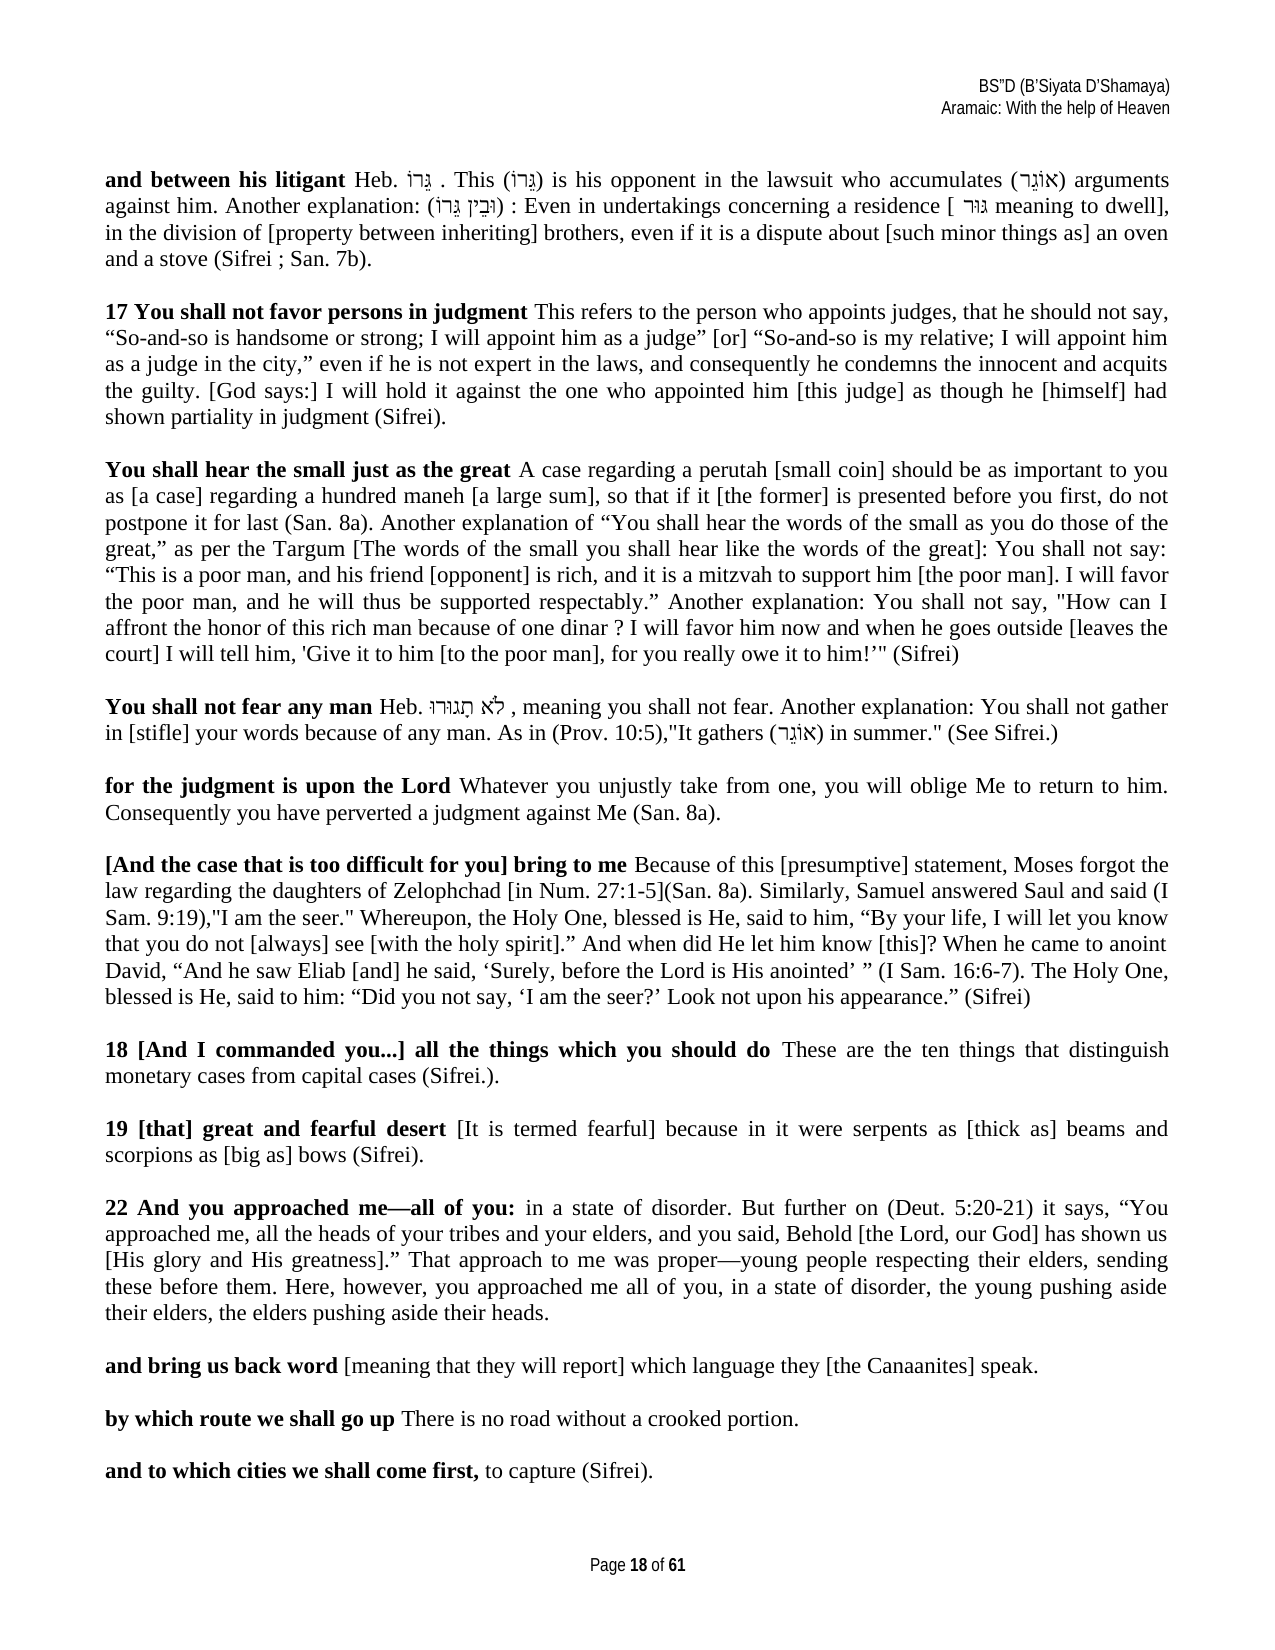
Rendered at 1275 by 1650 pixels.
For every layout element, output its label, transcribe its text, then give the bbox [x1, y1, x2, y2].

text for the judgment is upon the Lord Whatever you unjustly take from one, you will oblige Me to return to him. Consequently you have perverted a judgment against Me (San. 8a). [105, 772, 1170, 825]
text and to which cities we shall come first, to capture (Sifrei). [105, 1457, 1170, 1484]
text [And the case that is too difficult for you] bring to me Because of this [presumptive] statement, Moses forgot the law regarding the daughters of Zelophchad [in Num. 27:1-5](San. 8a). Similarly, Samuel answered Saul and said (I Sam. 9:19),"I am the seer." Whereupon, the Holy One, blessed is He, said to him, “By your life, I will let you know that you do not [always] see [with the holy spirit].” And when did He let him know [this]? When he came to anoint David, “And he saw Eliab [and] he said, ‘Surely, before the Lord is His anointed’ ” (I Sam. 16:6-7). The Holy One, blessed is He, said to him: “Did you not say, ‘I am the seer?’ Look not upon his appearance.” (Sifrei) [105, 851, 1170, 1009]
text and between his litigant Heb. גֵּרוֹ . This (גֵּרוֹ) is his opponent in the lawsuit who accumulates (אוֹגֵר) arguments against him. Another explanation: (וּבֵין גֵּרוֹ) : Even in undertakings concerning a residence [ גּוּר meaning to dwell], in the division of [property between inheriting] brothers, even if it is a dispute about [such minor things as] an oven and a stove (Sifrei ; San. 7b). [105, 166, 1170, 271]
text You shall not fear any man Heb. לֹא תָגוּרוּ , meaning you shall not fear. Another explanation: You shall not gather in [stifle] your words because of any man. As in (Prov. 10:5),"It gathers (אוֹגֵר) in summer." (See Sifrei.) [105, 693, 1170, 746]
text 17 You shall not favor persons in judgment This refers to the person who appoints judges, that he should not say, “So-and-so is handsome or strong; I will appoint him as a judge” [or] “So-and-so is my relative; I will appoint him as a judge in the city,” even if he is not expert in the laws, and consequently he condemns the innocent and acquits the guilty. [God says:] I will hold it against the one who appointed him [this judge] as though he [himself] had shown partiality in judgment (Sifrei). [105, 298, 1170, 429]
text 18 [And I commanded you...] all the things which you should do These are the ten things that distinguish monetary cases from capital cases (Sifrei.). [105, 1036, 1170, 1088]
text and bring us back word [meaning that they will report] which language they [the Canaanites] speak. [105, 1352, 1170, 1378]
text by which route we shall go up There is no road without a crooked portion. [105, 1405, 1170, 1431]
text 19 [that] great and fearful desert [It is termed fearful] because in it were serpents as [thick as] beams and scorpions as [big as] bows (Sifrei). [105, 1115, 1170, 1167]
text You shall hear the small just as the great A case regarding a perutah [small coin] should be as important to you as [a case] regarding a hundred maneh [a large sum], so that if it [the former] is presented before you first, do not postpone it for last (San. 8a). Another explanation of “You shall hear the words of the small as you do those of the great,” as per the Targum [The words of the small you shall hear like the words of the great]: You shall not say: “This is a poor man, and his friend [opponent] is rich, and it is a mitzvah to support him [the poor man]. I will favor the poor man, and he will thus be supported respectably.” Another explanation: You shall not say, "How can I affront the honor of this rich man because of one dinar ? I will favor him now and when he goes outside [leaves the court] I will tell him, 'Give it to him [to the poor man], for you really owe it to him!’" (Sifrei) [105, 456, 1170, 667]
text 22 And you approached me—all of you: in a state of disorder. But further on (Deut. 5:20-21) it says, “You approached me, all the heads of your tribes and your elders, and you said, Behold [the Lord, our God] has shown us [His glory and His greatness].” That approach to me was proper—young people respecting their elders, sending these before them. Here, however, you approached me all of you, in a state of disorder, the young pushing aside their elders, the elders pushing aside their heads. [105, 1194, 1170, 1326]
